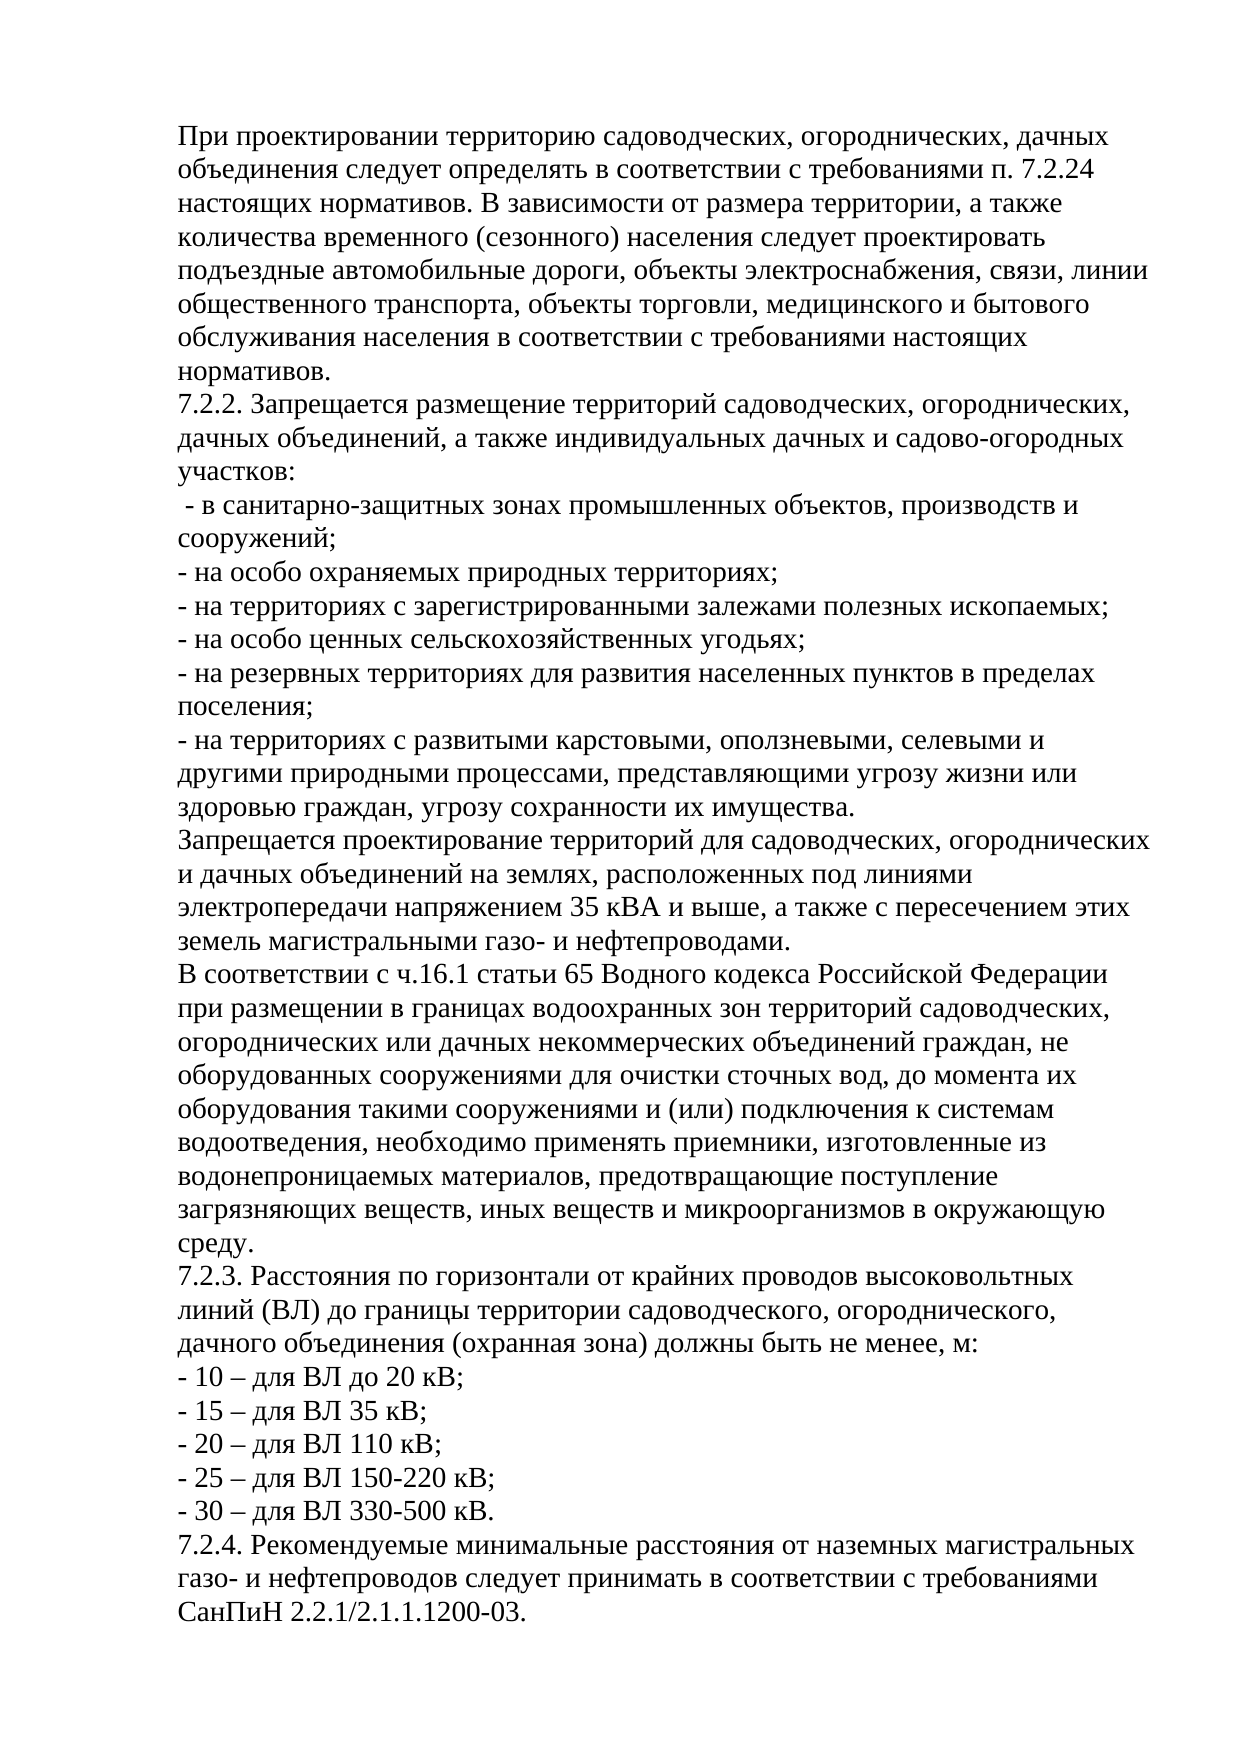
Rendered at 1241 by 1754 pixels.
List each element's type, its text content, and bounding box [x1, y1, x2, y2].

text - на территориях с развитыми карстовыми, оползневыми, селевыми и другими природными процессами, представляющими угрозу жизни или здоровью граждан, угрозу сохранности их имущества. [177, 722, 1152, 822]
text В соответствии с ч.16.1 статьи 65 Водного кодекса Российской Федерации при размещении в границах водоохранных зон территорий садоводческих, огороднических или дачных некоммерческих объединений граждан, не оборудованных сооружениями для очистки сточных вод, до момента их оборудования такими сооружениями и (или) подключения к системам водоотведения, необходимо применять приемники, изготовленные из водонепроницаемых материалов, предотвращающие поступление загрязняющих веществ, иных веществ и микроорганизмов в окружающую среду. [177, 957, 1152, 1258]
text Запрещается проектирование территорий для садоводческих, огороднических и дачных объединений на землях, расположенных под линиями электропередачи напряжением 35 кВА и выше, а также с пересечением этих земель магистральными газо- и нефтепроводами. [177, 822, 1152, 957]
text - на резервных территориях для развития населенных пунктов в пределах поселения; [177, 655, 1152, 722]
text - на особо ценных сельскохозяйственных угодьях; [177, 621, 1152, 655]
text - 15 – для ВЛ 35 кВ; [177, 1393, 1152, 1426]
text 7.2.3. Расстояния по горизонтали от крайних проводов высоковольтных линий (ВЛ) до границы территории садоводческого, огороднического, дачного объединения (охранная зона) должны быть не менее, м: [177, 1258, 1152, 1359]
text - 20 – для ВЛ 110 кВ; [177, 1426, 1152, 1460]
text - 30 – для ВЛ 330-500 кВ. [177, 1493, 1152, 1527]
text 7.2.2. Запрещается размещение территорий садоводческих, огороднических, дачных объединений, а также индивидуальных дачных и садово-огородных участков: [177, 386, 1152, 487]
text - 25 – для ВЛ 150-220 кВ; [177, 1460, 1152, 1493]
text - на особо охраняемых природных территориях; [177, 554, 1152, 588]
text При проектировании территорию садоводческих, огороднических, дачных объединения следует определять в соответствии с требованиями п. 7.2.24 настоящих нормативов. В зависимости от размера территории, а также количества временного (сезонного) населения следует проектировать подъездные автомобильные дороги, объекты электроснабжения, связи, линии общественного транспорта, объекты торговли, медицинского и бытового обслуживания населения в соответствии с требованиями настоящих нормативов. [177, 118, 1152, 386]
text - в санитарно-защитных зонах промышленных объектов, производств и сооружений; [177, 487, 1152, 554]
text - на территориях с зарегистрированными залежами полезных ископаемых; [177, 588, 1152, 621]
text - 10 – для ВЛ до 20 кВ; [177, 1359, 1152, 1393]
text 7.2.4. Рекомендуемые минимальные расстояния от наземных магистральных газо- и нефтепроводов следует принимать в соответствии с требованиями СанПиН 2.2.1/2.1.1.1200-03. [177, 1527, 1152, 1627]
